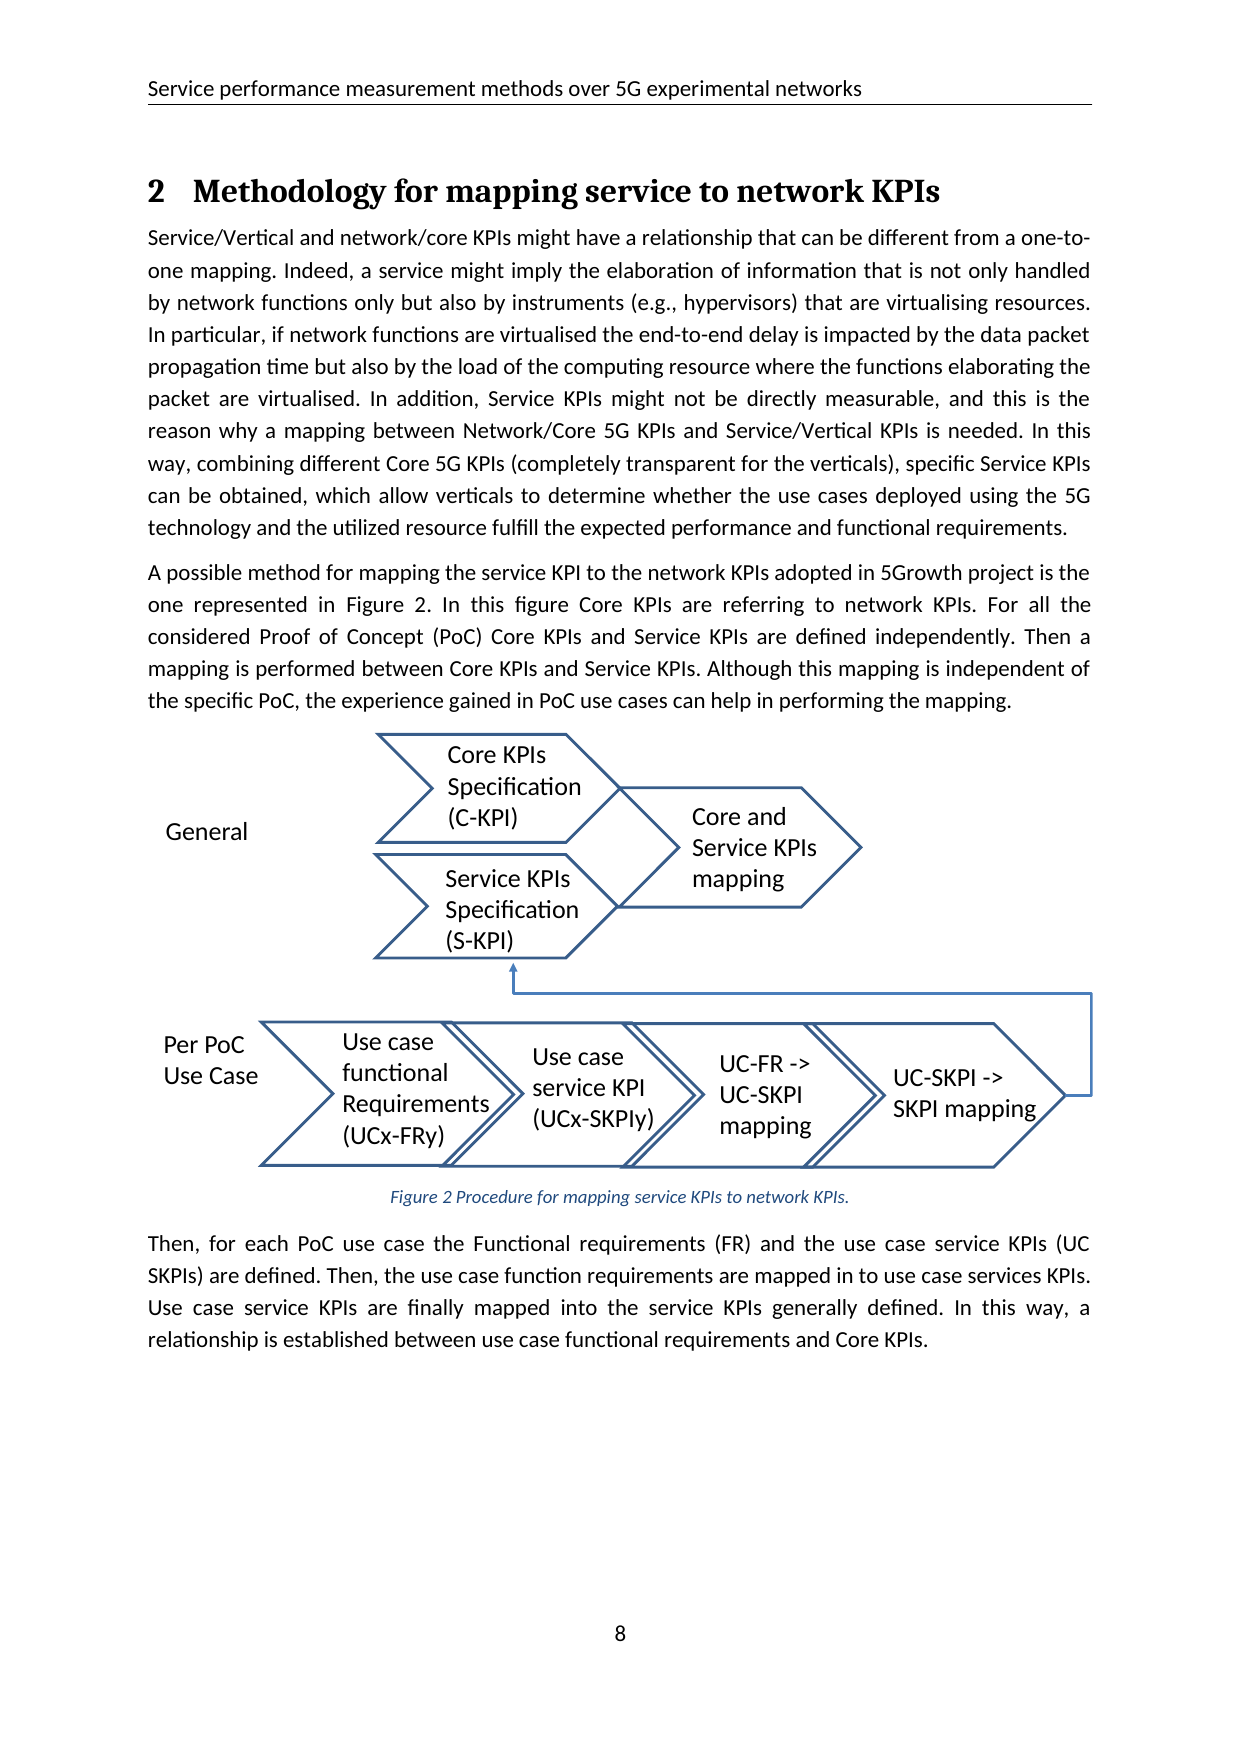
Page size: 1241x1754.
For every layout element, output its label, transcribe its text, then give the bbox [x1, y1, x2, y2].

text Then, for each PoC use case the Functional requirements (FR) and the use case service KPIs (UC SKPIs) are defined. Then, the use case function requirements are mapped in to use case services KPIs. Use case service KPIs are finally mapped into the service KPIs generally defined. In this way, a relationship is established between use case functional requirements and Core KPIs. [148, 1229, 1092, 1353]
text Figure 2 Procedure for mapping service KPIs to network KPIs. [148, 1185, 1092, 1208]
text Service/Vertical and network/core KPIs might have a relationship that can be different from a one-to-one mapping. Indeed, a service might imply the elaboration of information that is not only handled by network functions only but also by instruments (e.g., hypervisors) that are virtualising resources. In particular, if network functions are virtualised the end-to-end delay is impacted by the data packet propagation time but also by the load of the computing resource where the functions elaborating the packet are virtualised. In addition, Service KPIs might not be directly measurable, and this is the reason why a mapping between Network/Core 5G KPIs and Service/Vertical KPIs is needed. In this way, combining different Core 5G KPIs (completely transparent for the verticals), specific Service KPIs can be obtained, which allow verticals to determine whether the use cases deployed using the 5G technology and the utilized resource fulfill the expected performance and functional requirements. [148, 223, 1092, 541]
subtitle Methodology for mapping service to network KPIs [148, 173, 1092, 211]
text A possible method for mapping the service KPI to the network KPIs adopted in 5Growth project is the one represented in Figure 2. In this figure Core KPIs are referring to network KPIs. For all the considered Proof of Concept (PoC) Core KPIs and Service KPIs are defined independently. Then a mapping is performed between Core KPIs and Service KPIs. Although this mapping is independent of the specific PoC, the experience gained in PoC use cases can help in performing the mapping. [148, 558, 1092, 715]
